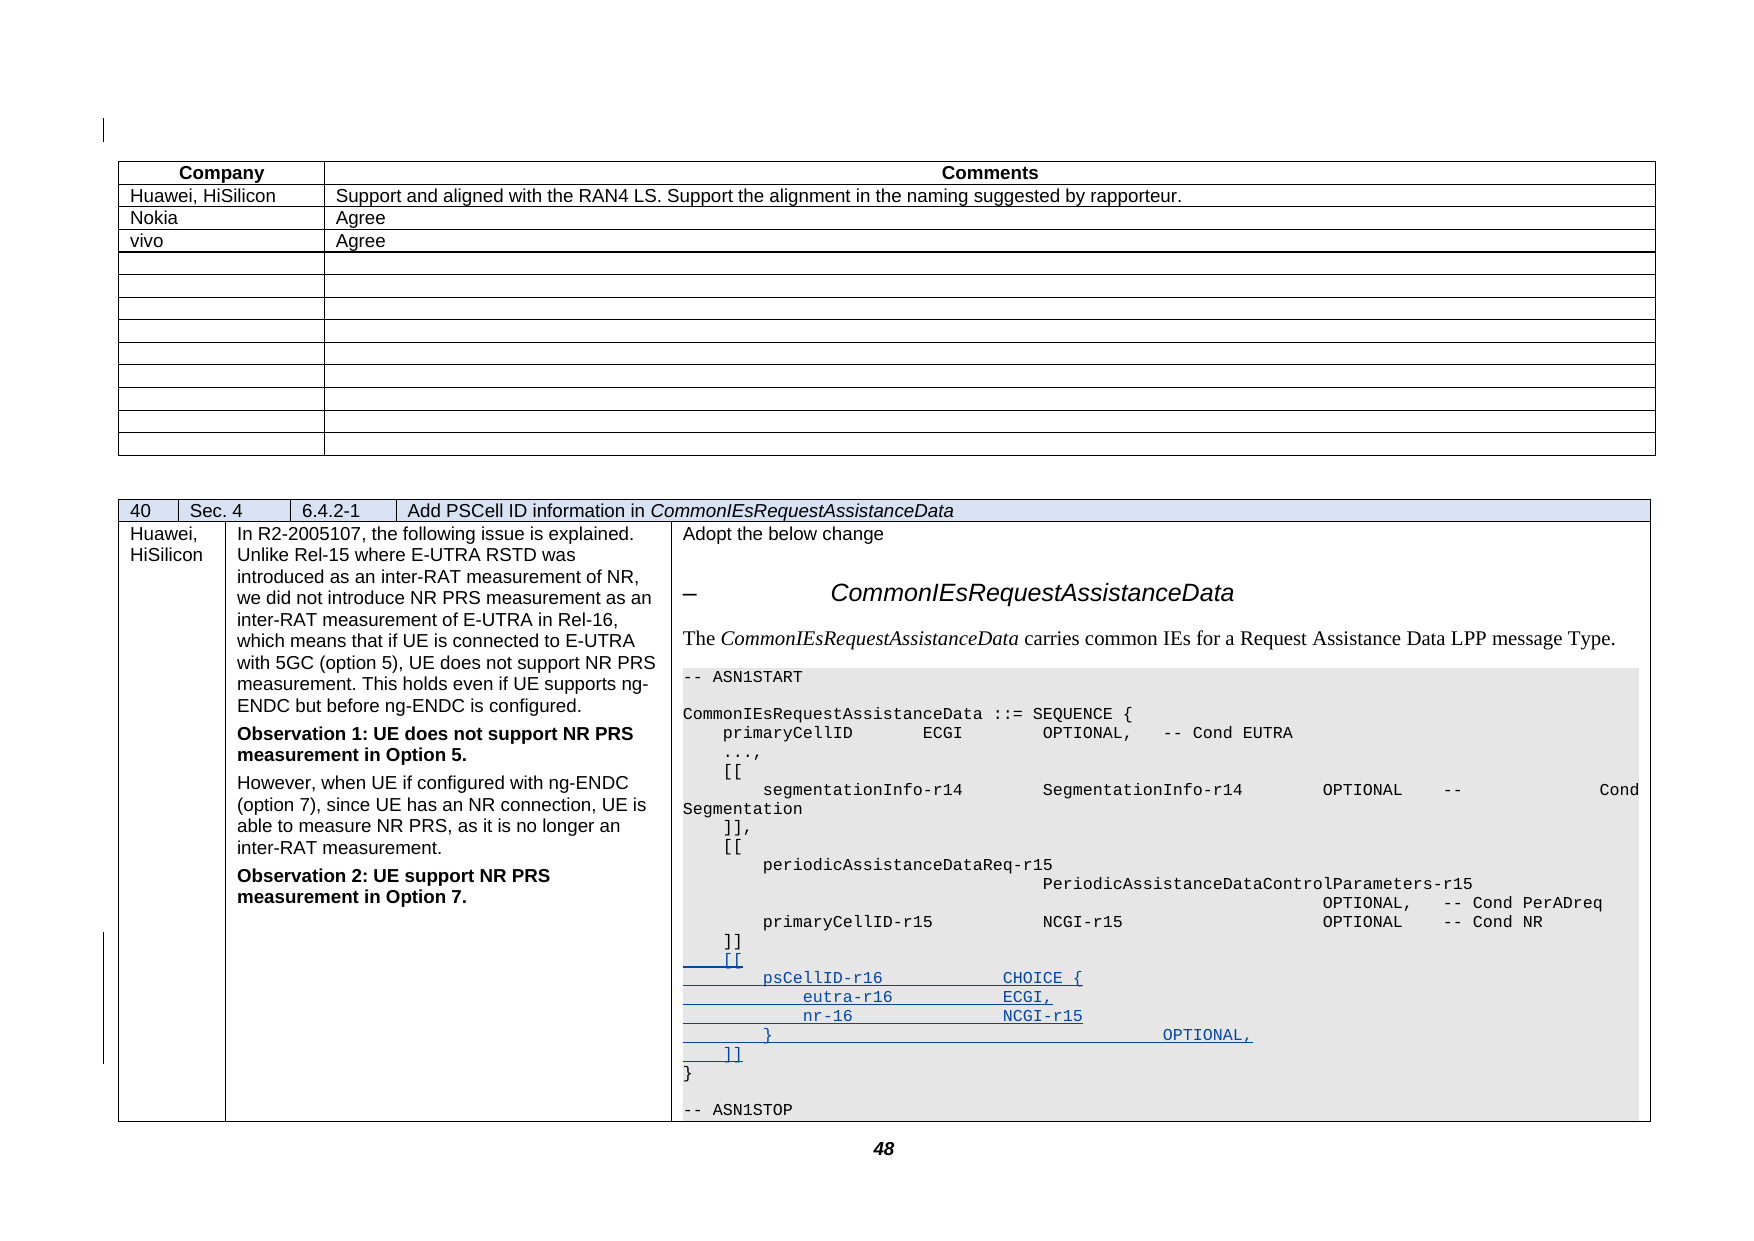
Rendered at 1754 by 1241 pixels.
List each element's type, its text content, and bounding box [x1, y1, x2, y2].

table_cell [325, 411, 1655, 432]
table_header Company [119, 162, 324, 183]
table_cell [119, 365, 324, 387]
table_cell [119, 388, 324, 409]
table_cell [119, 320, 324, 342]
table_cell [325, 433, 1655, 455]
table_cell [325, 343, 1655, 364]
table_cell [325, 320, 1655, 342]
table_cell [325, 275, 1655, 297]
table_header 6.4.2-1 [291, 500, 396, 521]
table_cell [325, 365, 1655, 387]
table_header Comments [325, 162, 1655, 183]
table_cell [119, 275, 324, 297]
table_cell [325, 253, 1655, 274]
table_cell [119, 343, 324, 364]
table_cell [119, 411, 324, 432]
table_cell Huawei, HiSilicon [119, 522, 225, 1121]
table_cell vivo [119, 230, 324, 251]
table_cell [226, 522, 671, 1121]
table_header Sec. 4 [179, 500, 290, 521]
table_cell [325, 388, 1655, 409]
table_cell [325, 298, 1655, 319]
table_cell Support and aligned with the RAN4 LS. Support the alignment in the naming suggested by rapporteur. [325, 185, 1655, 206]
table_cell Huawei, HiSilicon [119, 185, 324, 206]
table_cell Agree [325, 207, 1655, 229]
table_cell Nokia [119, 207, 324, 229]
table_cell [672, 522, 1650, 1121]
table_cell [119, 433, 324, 455]
table_cell Agree [325, 230, 1655, 251]
table_header 40 [119, 500, 178, 521]
table_cell [119, 298, 324, 319]
table_cell [119, 253, 324, 274]
table_header Add PSCell ID information in CommonIEsRequestAssistanceData [397, 500, 1650, 521]
